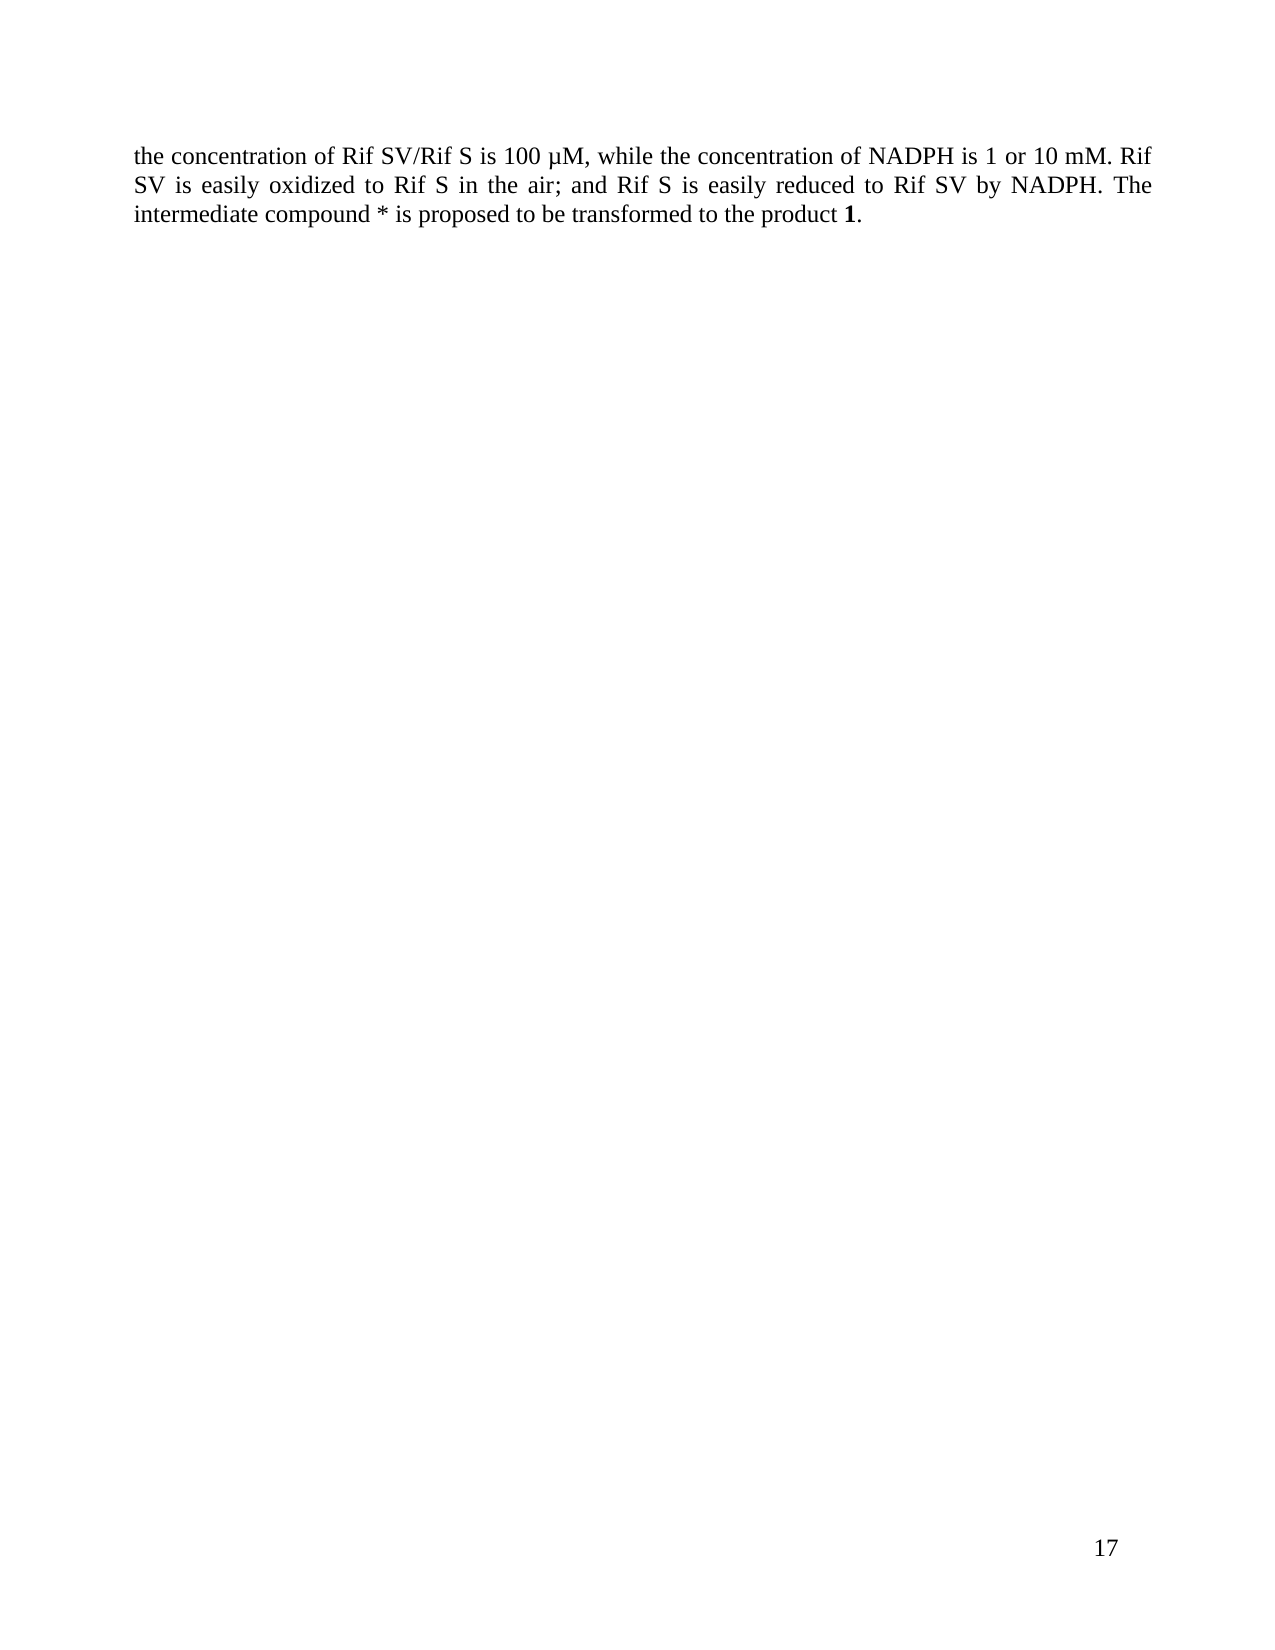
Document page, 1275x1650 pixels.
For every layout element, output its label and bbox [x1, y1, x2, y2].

text [133, 141, 1152, 227]
